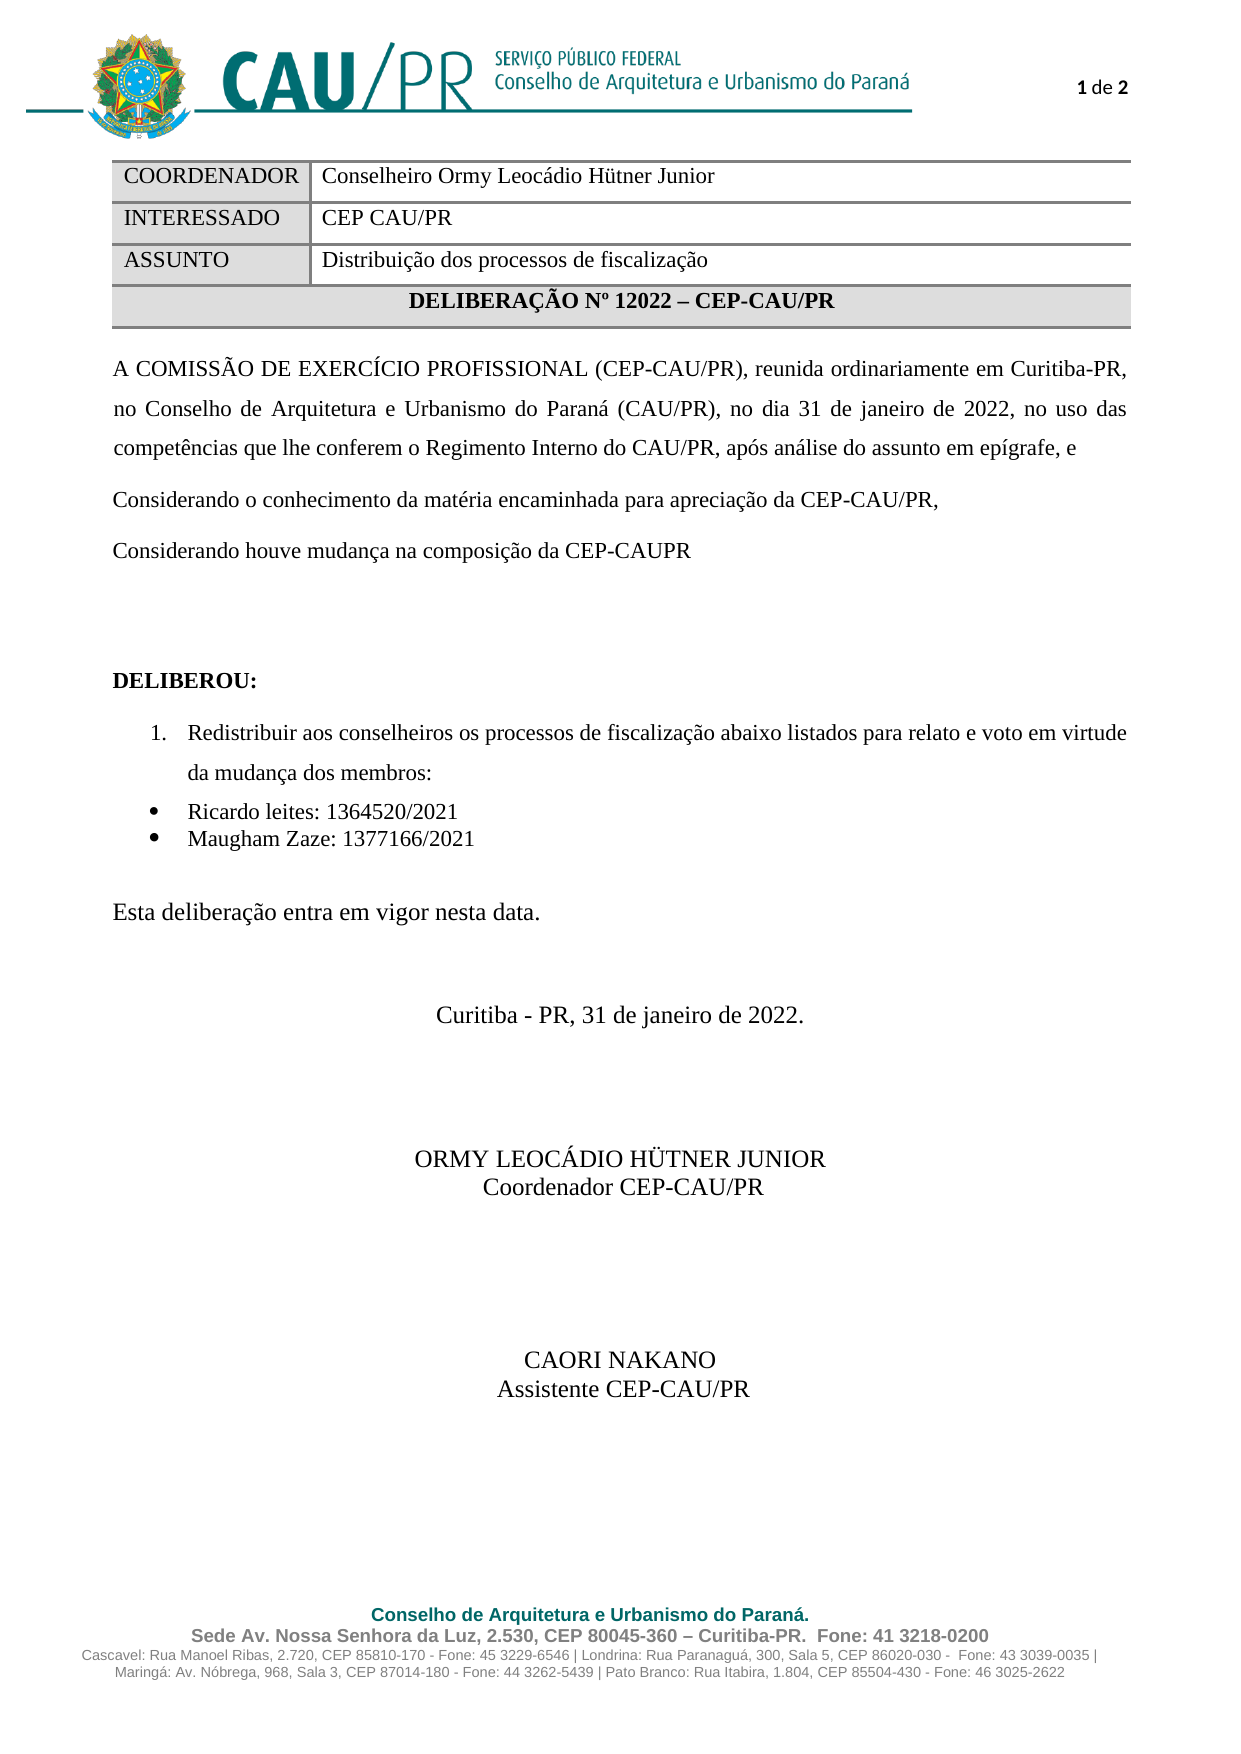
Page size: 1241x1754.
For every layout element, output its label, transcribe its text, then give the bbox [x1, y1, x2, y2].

table_cell CEP CAU/PR [312, 204, 1131, 243]
text DELIBEROU: [112, 667, 1128, 693]
table_header Conselheiro Ormy Leocádio Hütner Junior [312, 163, 1131, 201]
text Curitiba - PR, 31 de janeiro de 2022. [112, 1000, 1128, 1029]
table_cell INTERESSADO [112, 204, 309, 243]
table_cell ASSUNTO [112, 246, 309, 284]
text Coordenador CEP-CAU/PR [112, 1172, 1128, 1201]
picture [26, 34, 913, 139]
table_header COORDENADOR [112, 163, 309, 201]
text Considerando o conhecimento da matéria encaminhada para apreciação da CEP-CAU/PR, [112, 486, 1128, 512]
text ORMY LEOCÁDIO HÜTNER JUNIOR [112, 1144, 1128, 1172]
text A COMISSÃO DE EXERCÍCIO PROFISSIONAL (CEP-CAU/PR), reunida ordinariamente em Curitiba-PR, no Conselho de Arquitetura e Urbanismo do Paraná (CAU/PR), no dia 31 de janeiro de 2022, no uso das competências que lhe conferem o Regimento Interno do CAU/PR, após análise do assunto em epígrafe, e [112, 355, 1128, 461]
text Assistente CEP-CAU/PR [112, 1374, 1128, 1402]
list Redistribuir aos conselheiros os processos de fiscalização abaixo listados para relato e voto em virtude da mudança dos membros: [150, 719, 1128, 785]
table_cell Distribuição dos processos de fiscalização [312, 246, 1131, 284]
list Esta deliberação entra em vigor nesta data. [112, 897, 1128, 926]
list Ricardo leites: 1364520/2021 [150, 798, 1128, 825]
list Maugham Zaze: 1377166/2021 [150, 825, 1128, 852]
text Considerando houve mudança na composição da CEP-CAUPR [112, 537, 1128, 564]
text CAORI NAKANO [112, 1345, 1128, 1374]
table_cell DELIBERAÇÃO Nº 12022 – CEP-CAU/PR [112, 287, 1131, 326]
